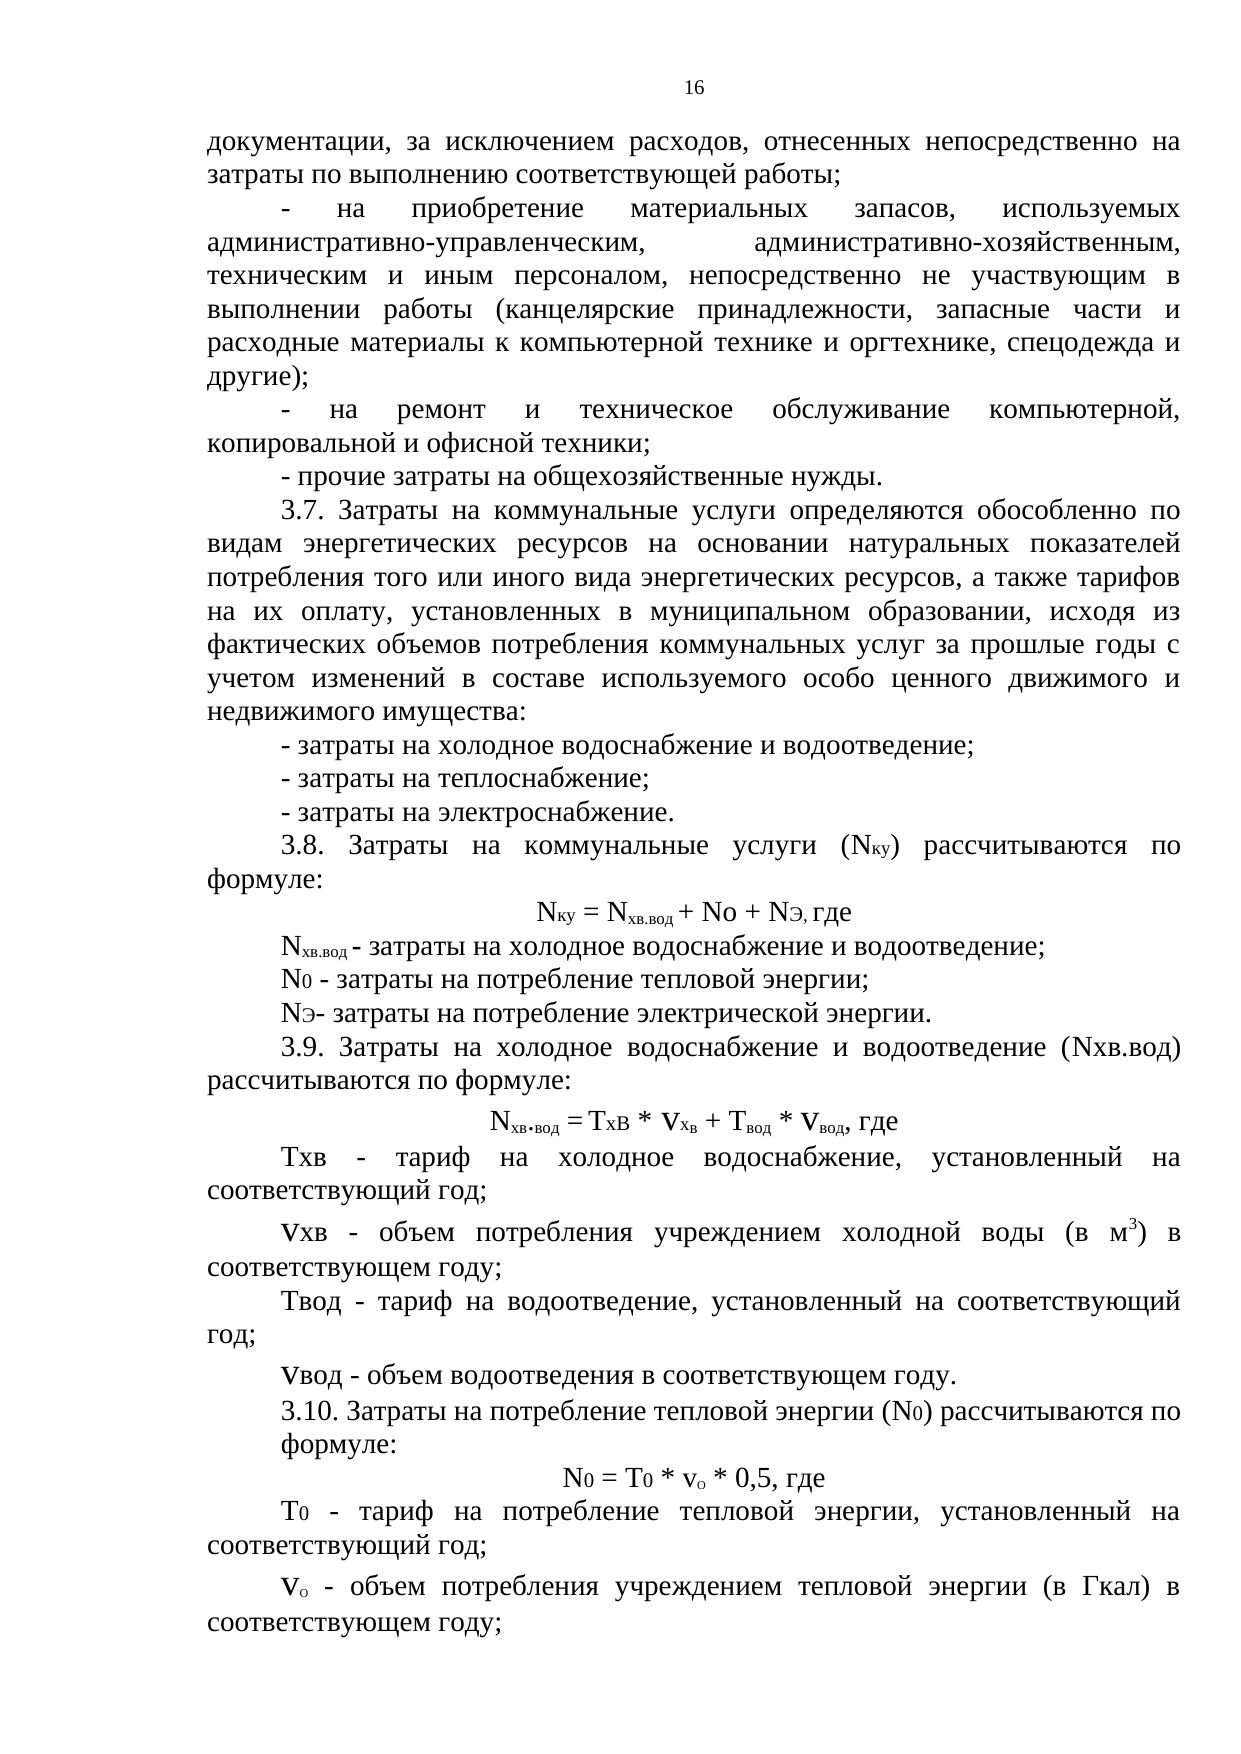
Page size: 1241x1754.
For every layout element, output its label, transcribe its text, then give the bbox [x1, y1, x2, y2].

text vО - объем потребления учреждением тепловой энергии (в Гкал) в соответствующем году; [207, 1561, 1181, 1637]
text vвод - объем водоотведения в соответствующем году. [207, 1350, 1181, 1393]
text формуле: [207, 1426, 1181, 1460]
text 3.9. Затраты на холодное водоснабжение и водоотведение (Nхв.вод) рассчитываются по формуле: [207, 1029, 1181, 1096]
text 3.8. Затраты на коммунальные услуги (Nку) рассчитываются по формуле: [207, 827, 1181, 894]
text Тхв - тариф на холодное водоснабжение, установленный на соответствующий год; [207, 1139, 1181, 1206]
text - затраты на электроснабжение. [207, 794, 1181, 827]
text N0 = Т0 * vО * 0,5, где [207, 1460, 1181, 1493]
text - прочие затраты на общехозяйственные нужды. [207, 458, 1181, 492]
text Nку = Nхв.вод + Nо + NЭ, где [207, 894, 1181, 928]
text Nхв.вод = ТхВ * vхв + Твод * vвод, где [207, 1096, 1181, 1139]
text Nхв.вод - затраты на холодное водоснабжение и водоотведение; [207, 928, 1181, 962]
text - на ремонт и техническое обслуживание компьютерной, копировальной и офисной техники; [207, 391, 1181, 458]
text - затраты на холодное водоснабжение и водоотведение; [207, 727, 1181, 760]
text - на приобретение материальных запасов, используемых административно-управленческим, административно-хозяйственным, техническим и иным персоналом, непосредственно не участвующим в выполнении работы (канцелярские принадлежности, запасные части и расходные материалы к компьютерной технике и оргтехнике, спецодежда и другие); [207, 190, 1181, 391]
text - затраты на теплоснабжение; [207, 760, 1181, 794]
text 3.7. Затраты на коммунальные услуги определяются обособленно по видам энергетических ресурсов на основании натуральных показателей потребления того или иного вида энергетических ресурсов, а также тарифов на их оплату, установленных в муниципальном образовании, исходя из фактических объемов потребления коммунальных услуг за прошлые годы с учетом изменений в составе используемого особо ценного движимого и недвижимого имущества: [207, 492, 1181, 727]
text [207, 123, 1181, 190]
text N0 - затраты на потребление тепловой энергии; [207, 962, 1181, 995]
text NЭ- затраты на потребление электрической энергии. [207, 995, 1181, 1029]
text vхв - объем потребления учреждением холодной воды (в м3) в соответствующем году; [207, 1206, 1181, 1283]
text Твод - тариф на водоотведение, установленный на соответствующий год; [207, 1283, 1181, 1350]
text 3.10. Затраты на потребление тепловой энергии (N0) рассчитываются по [207, 1393, 1181, 1426]
text Т0 - тариф на потребление тепловой энергии, установленный на соответствующий год; [207, 1493, 1181, 1561]
